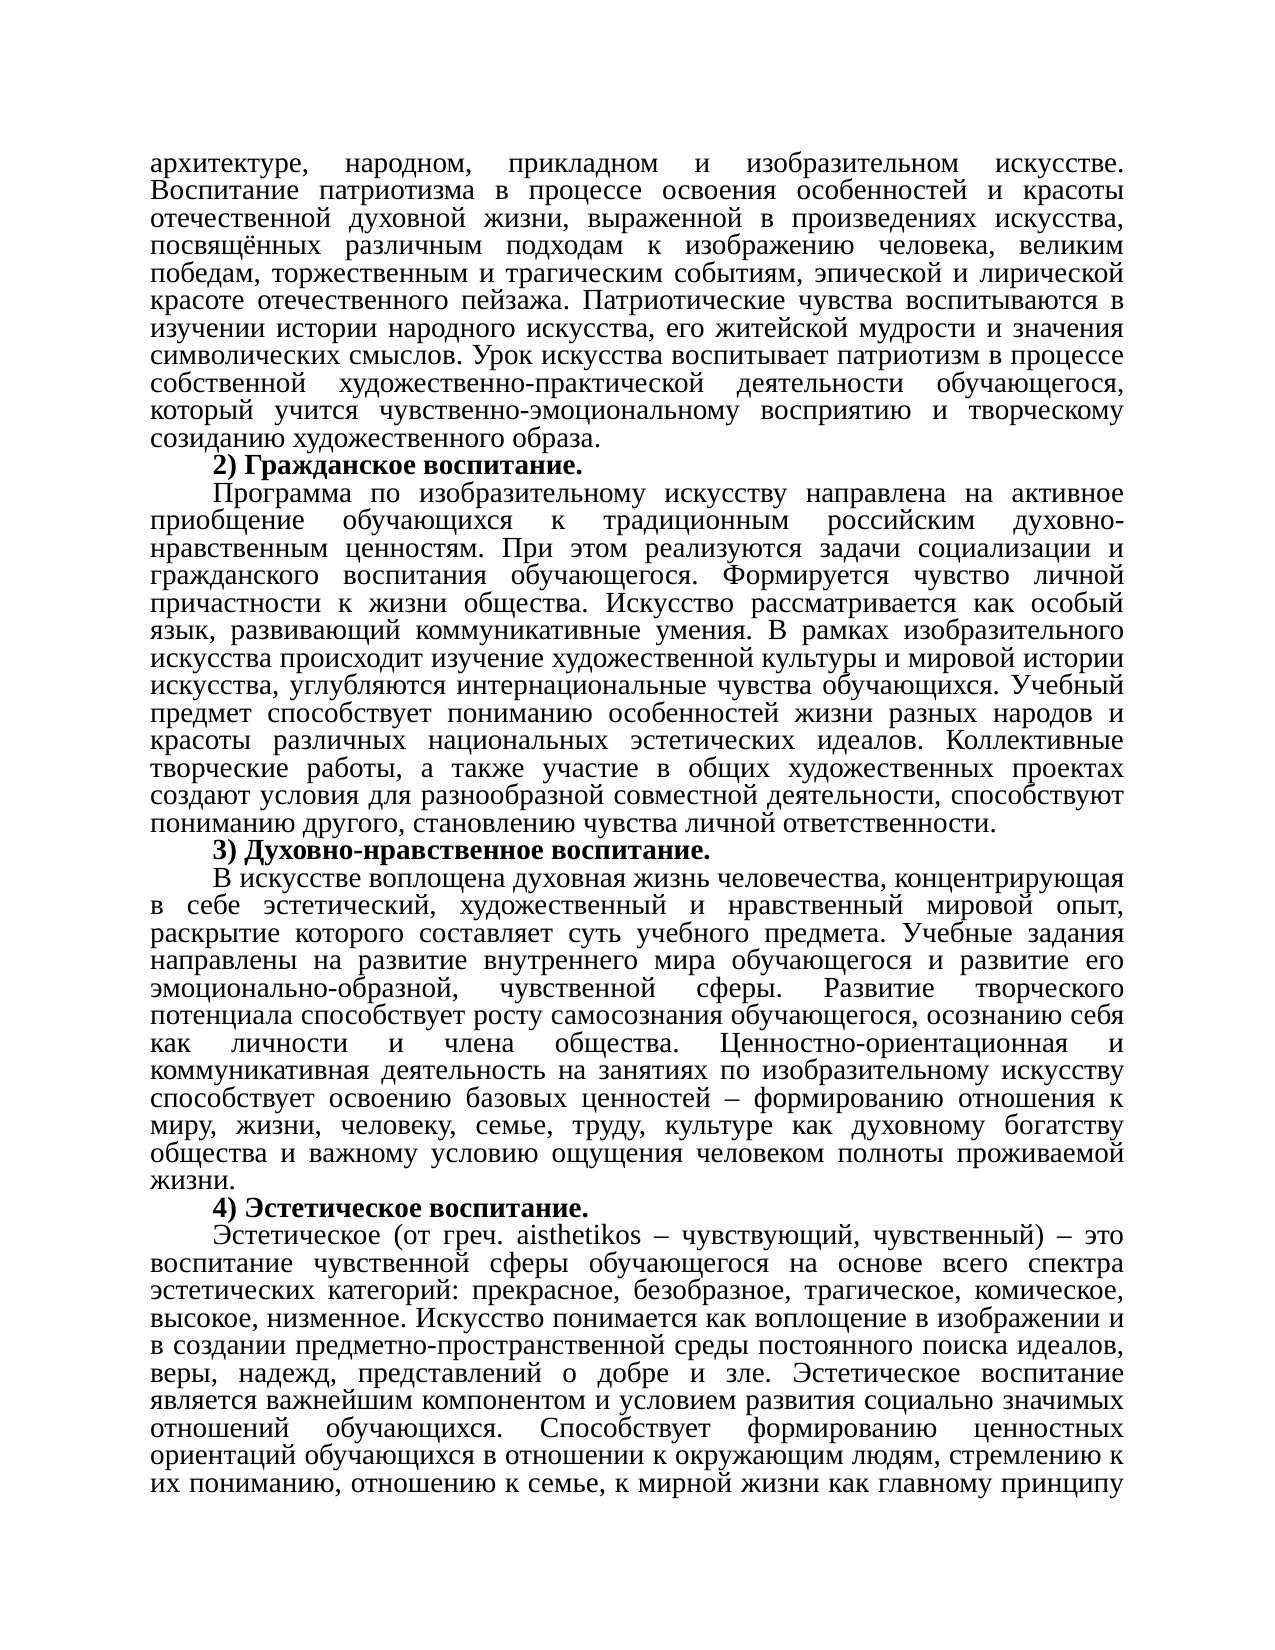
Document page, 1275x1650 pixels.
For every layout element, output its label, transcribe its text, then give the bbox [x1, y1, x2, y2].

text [150, 1222, 1125, 1497]
text 2) Гражданское воспитание. [150, 452, 1125, 480]
text 4) Эстетическое воспитание. [150, 1195, 1125, 1222]
text В искусстве воплощена духовная жизнь человечества, концентрирующая в себе эстетический, художественный и нравственный мировой опыт, раскрытие которого составляет суть учебного предмета. Учебные задания направлены на развитие внутреннего мира обучающегося и развитие его эмоционально-образной, чувственной сферы. Развитие творческого потенциала способствует росту самосознания обучающегося, осознанию себя как личности и члена общества. Ценностно-ориентационная и коммуникативная деятельность на занятиях по изобразительному искусству способствует освоению базовых ценностей – формированию отношения к миру, жизни, человеку, семье, труду, культуре как духовному богатству общества и важному условию ощущения человеком полноты проживаемой жизни. [150, 865, 1125, 1195]
text Программа по изобразительному искусству направлена на активное приобщение обучающихся к традиционным российским духовно-нравственным ценностям. При этом реализуются задачи социализации и гражданского воспитания обучающегося. Формируется чувство личной причастности к жизни общества. Искусство рассматривается как особый язык, развивающий коммуникативные умения. В рамках изобразительного искусства происходит изучение художественной культуры и мировой истории искусства, углубляются интернациональные чувства обучающихся. Учебный предмет способствует пониманию особенностей жизни разных народов и красоты различных национальных эстетических идеалов. Коллективные творческие работы, а также участие в общих художественных проектах создают условия для разнообразной совместной деятельности, способствуют пониманию другого, становлению чувства личной ответственности. [150, 480, 1125, 837]
text 3) Духовно-нравственное воспитание. [150, 837, 1125, 865]
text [150, 150, 1125, 452]
